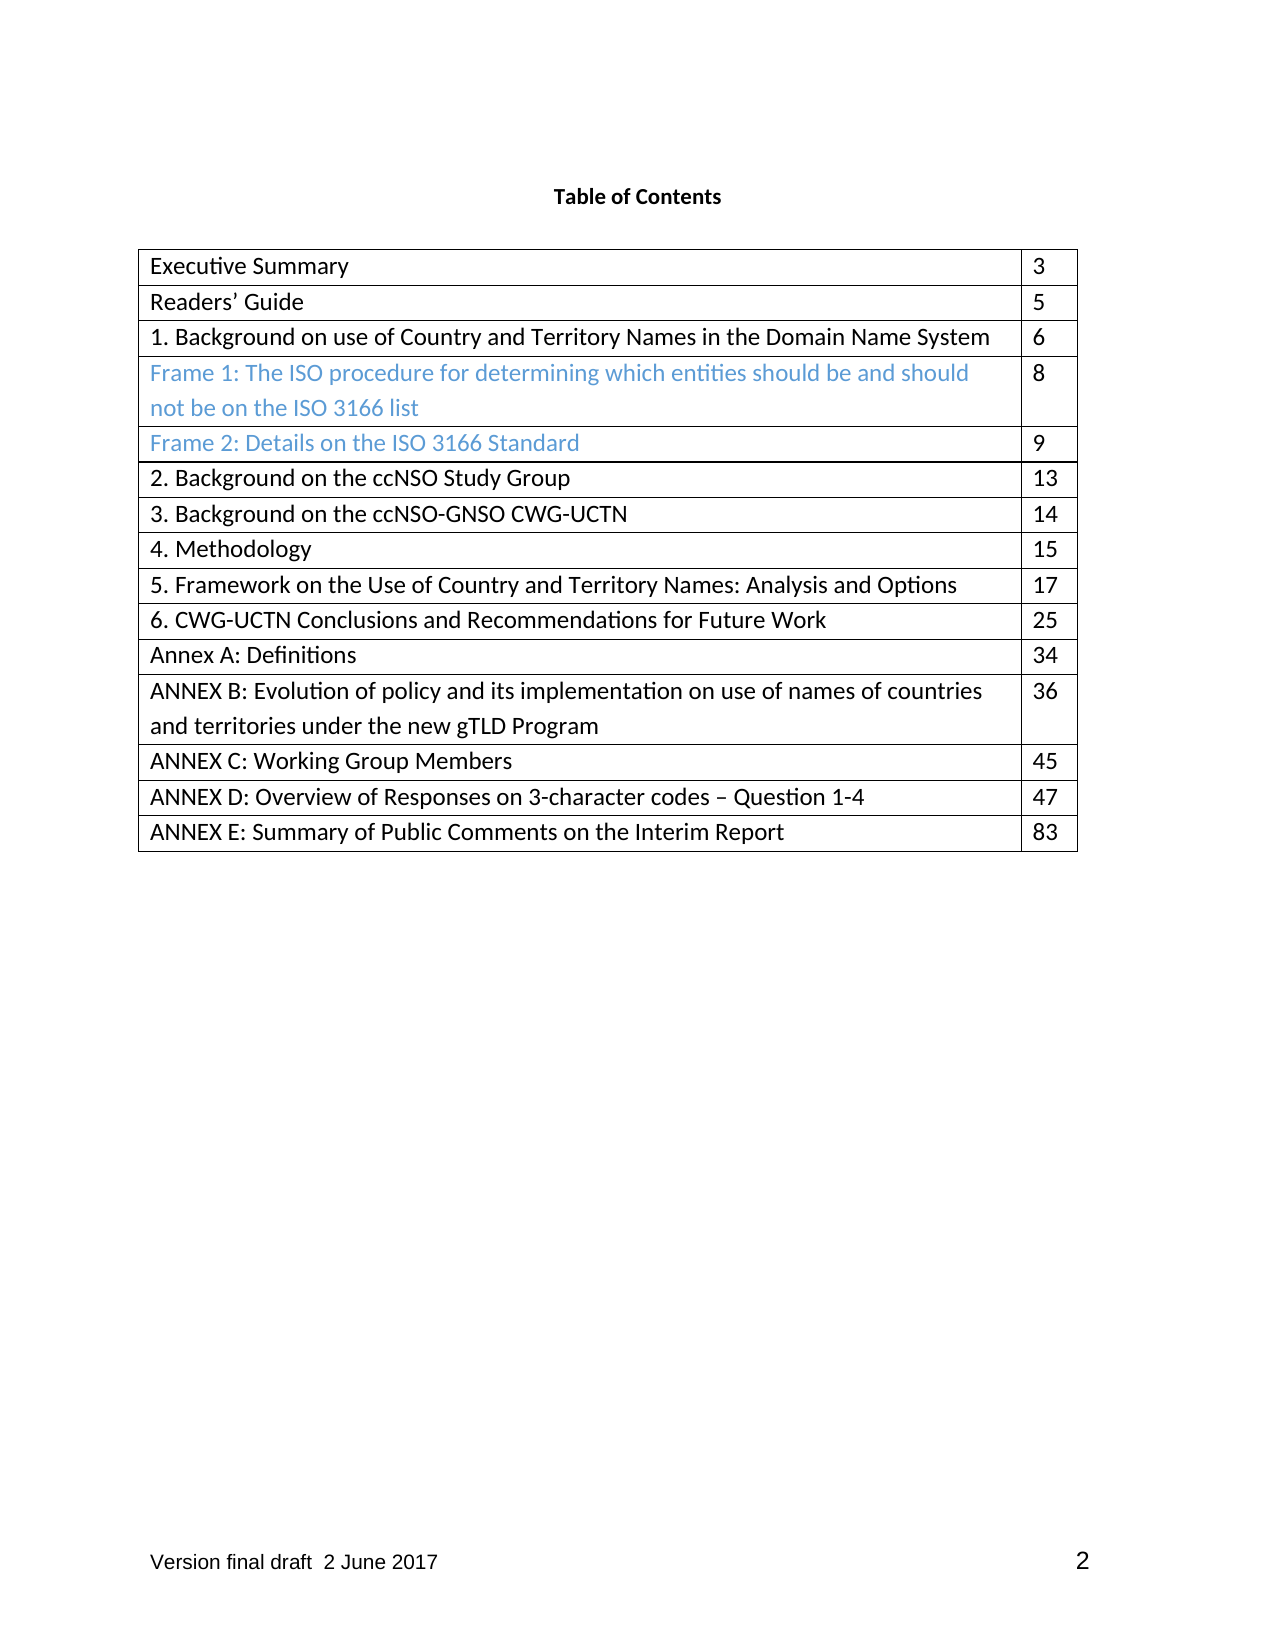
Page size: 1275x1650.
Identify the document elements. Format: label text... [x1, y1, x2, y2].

table_cell 36 [1022, 675, 1077, 744]
table_cell ANNEX E: Summary of Public Comments on the Interim Report [139, 816, 1021, 851]
table_cell 9 [1022, 427, 1077, 461]
table_cell 45 [1022, 745, 1077, 780]
table_cell 2. Background on the ccNSO Study Group [139, 463, 1021, 497]
table_cell Annex A: Definitions [139, 640, 1021, 674]
table_cell 6. CWG-UCTN Conclusions and Recommendations for Future Work [139, 604, 1021, 638]
table_cell 6 [1022, 321, 1077, 356]
table_cell ANNEX B: Evolution of policy and its implementation on use of names of countries and territories under the new gTLD Program [139, 675, 1021, 744]
text Table of Contents [150, 182, 1125, 210]
table_cell 25 [1022, 604, 1077, 638]
table_cell Frame 1: The ISO procedure for determining which entities should be and should not be on the ISO 3166 list [139, 357, 1021, 426]
table_cell 3. Background on the ccNSO-GNSO CWG-UCTN [139, 498, 1021, 532]
table_cell 34 [1022, 640, 1077, 674]
table_cell 4. Methodology [139, 533, 1021, 568]
table_header 3 [1022, 250, 1077, 285]
table_cell 5. Framework on the Use of Country and Territory Names: Analysis and Options [139, 569, 1021, 603]
table_cell 13 [1022, 463, 1077, 497]
table_header Executive Summary [139, 250, 1021, 285]
table_cell 1. Background on use of Country and Territory Names in the Domain Name System [139, 321, 1021, 356]
table_cell 5 [1022, 286, 1077, 320]
table_cell 17 [1022, 569, 1077, 603]
table_cell 15 [1022, 533, 1077, 568]
table_cell Frame 2: Details on the ISO 3166 Standard [139, 427, 1021, 461]
table_cell 14 [1022, 498, 1077, 532]
table_cell ANNEX C: Working Group Members [139, 745, 1021, 780]
table_cell 8 [1022, 357, 1077, 426]
table_cell ANNEX D: Overview of Responses on 3-character codes – Question 1-4 [139, 781, 1021, 815]
table_cell 83 [1022, 816, 1077, 851]
table_cell 47 [1022, 781, 1077, 815]
table_cell Readers’ Guide [139, 286, 1021, 320]
